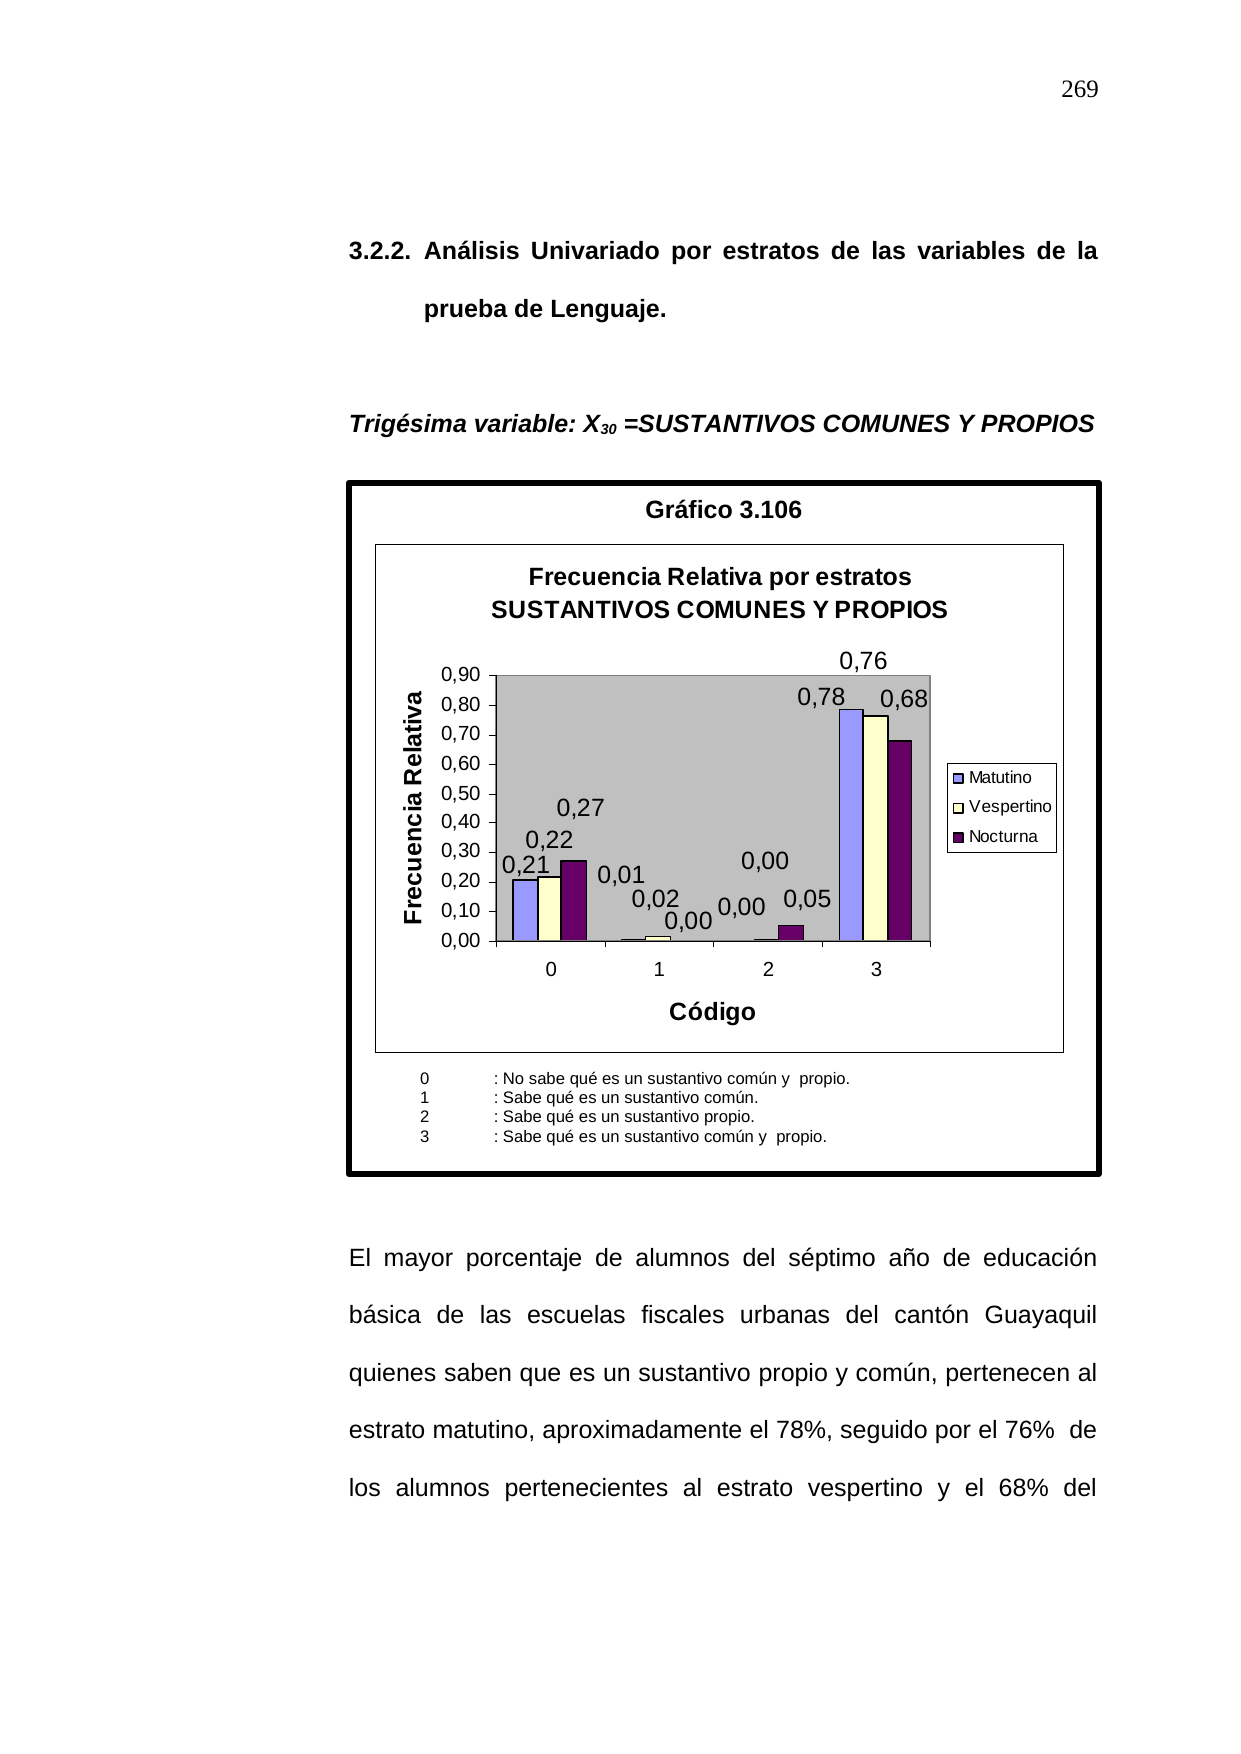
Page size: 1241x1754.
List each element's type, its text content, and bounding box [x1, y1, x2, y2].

text Gráfico 3.106 [352, 495, 1096, 524]
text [349, 1242, 1098, 1501]
list Análisis Univariado por estratos de las variables de la prueba de Lenguaje. [349, 236, 1098, 322]
text Trigésima variable: X30 =SUSTANTIVOS COMUNES Y PROPIOS [349, 409, 1098, 437]
